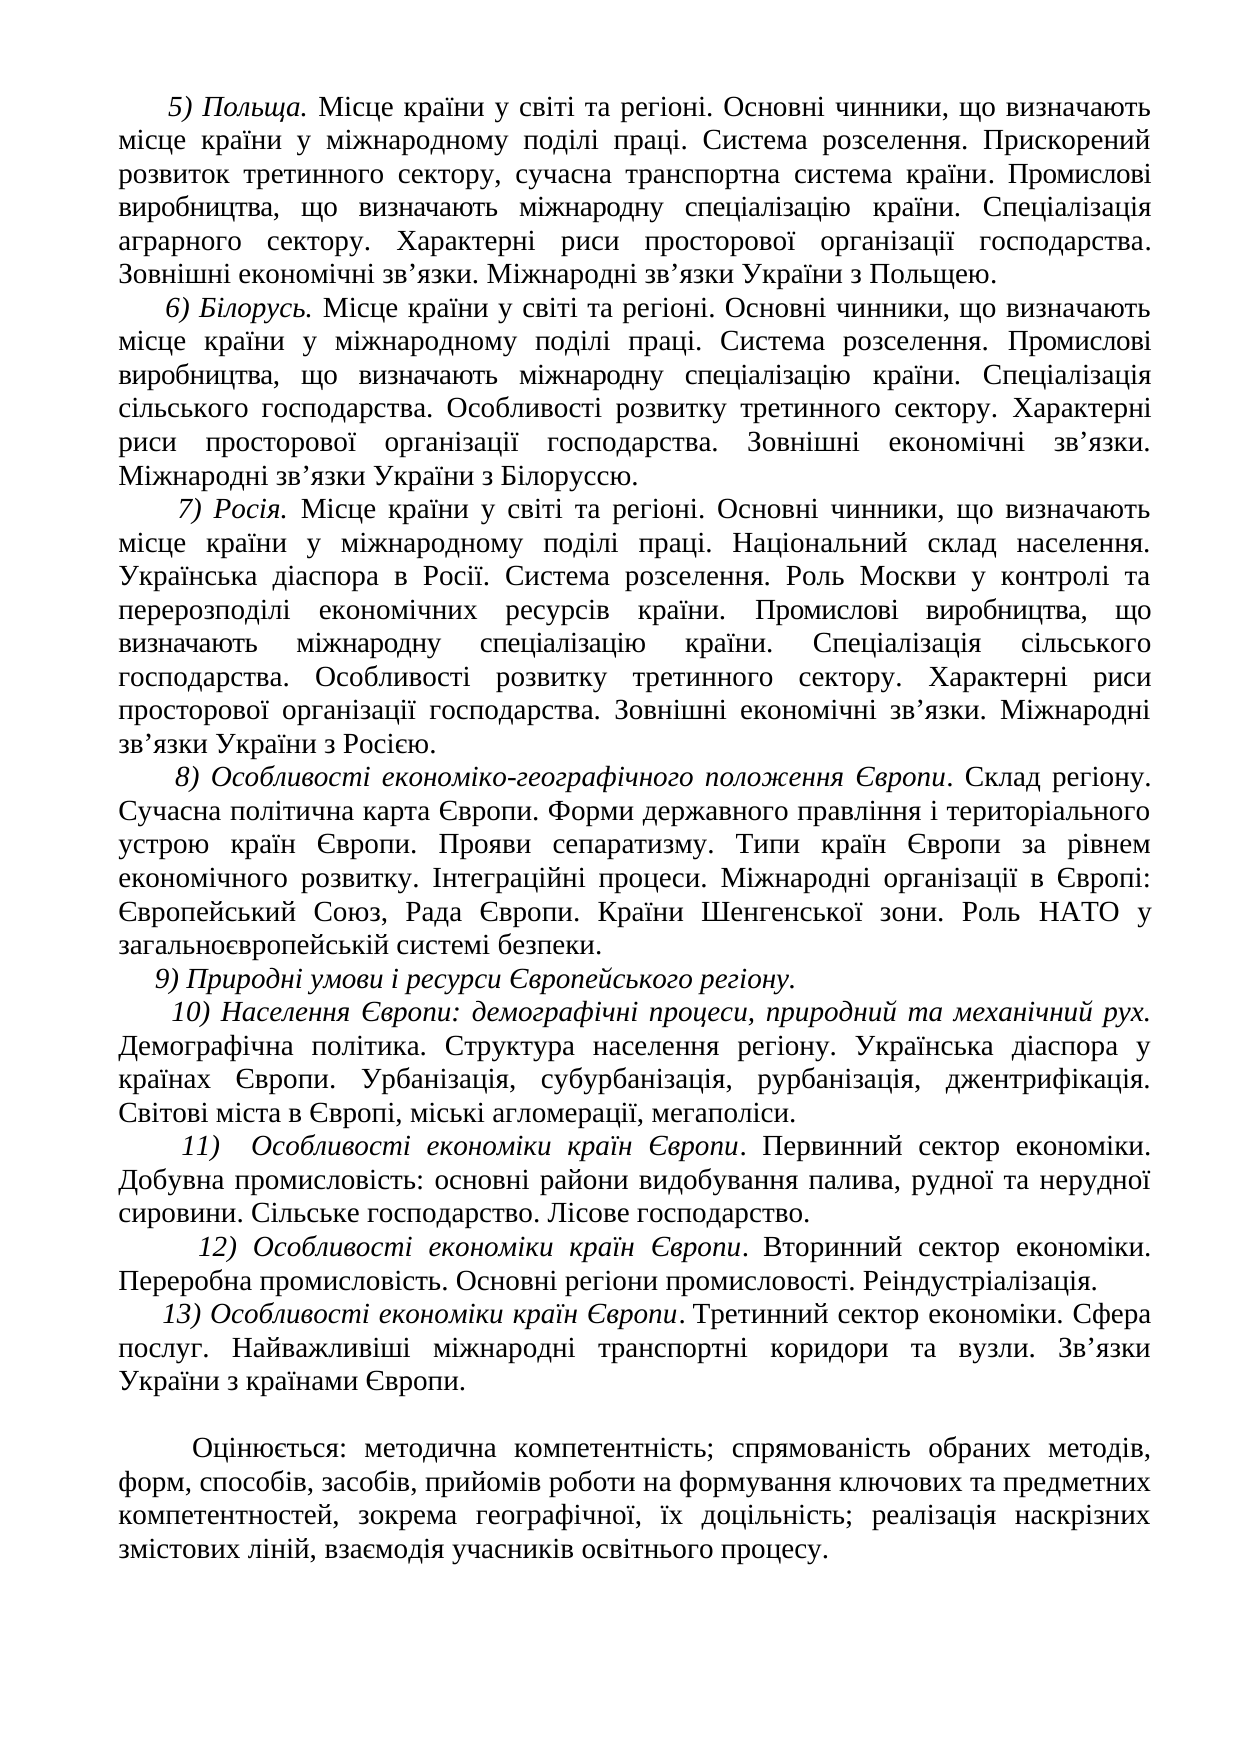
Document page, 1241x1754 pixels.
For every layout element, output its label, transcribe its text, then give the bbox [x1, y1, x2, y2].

text 6) Білорусь. Місце країни у світі та регіоні. Основні чинники, що визначають місце країни у міжнародному поділі праці. Система розселення. Промислові виробництва, що визначають міжнародну спеціалізацію країни. Спеціалізація сільського господарства. Особливості розвитку третинного сектору. Характерні риси просторової організації господарства. Зовнішні економічні зв’язки. Міжнародні зв’язки України з Білоруссю. [118, 290, 1152, 491]
text 11) Особливості економіки країн Європи. Первинний сектор економіки. Добувна промисловість: основні райони видобування палива, рудної та нерудної сировини. Сільське господарство. Лісове господарство. [118, 1128, 1152, 1229]
text 13) Особливості економіки країн Європи. Третинний сектор економіки. Сфера послуг. Найважливіші міжнародні транспортні коридори та вузли. Зв’язки України з країнами Європи. [118, 1296, 1152, 1397]
text 5) Польща. Місце країни у світі та регіоні. Основні чинники, що визначають місце країни у міжнародному поділі праці. Система розселення. Прискорений розвиток третинного сектору, сучасна транспортна система країни. Промислові виробництва, що визначають міжнародну спеціалізацію країни. Спеціалізація аграрного сектору. Характерні риси просторової організації господарства. Зовнішні економічні зв’язки. Міжнародні зв’язки України з Польщею. [118, 89, 1152, 290]
text 12) Особливості економіки країн Європи. Вторинний сектор економіки. Переробна промисловість. Основні регіони промисловості. Реіндустріалізація. [118, 1229, 1152, 1296]
text 9) Природні умови і ресурси Європейського регіону. [118, 961, 1152, 994]
text Оцінюється: методична компетентність; спрямованість обраних методів, форм, способів, засобів, прийомів роботи на формування ключових та предметних компетентностей, зокрема географічної, їх доцільність; реалізація наскрізних змістових ліній, взаємодія учасників освітнього процесу. [118, 1430, 1152, 1564]
text 10) Населення Європи: демографічні процеси, природний та механічний рух. Демографічна політика. Структура населення регіону. Українська діаспора у країнах Європи. Урбанізація, субурбанізація, рурбанізація, джентрифікація. Світові міста в Європі, міські агломерації, мегаполіси. [118, 994, 1152, 1128]
text 7) Росія. Місце країни у світі та регіоні. Основні чинники, що визначають місце країни у міжнародному поділі праці. Національний склад населення. Українська діаспора в Росії. Система розселення. Роль Москви у контролі та перерозподілі економічних ресурсів країни. Промислові виробництва, що визначають міжнародну спеціалізацію країни. Спеціалізація сільського господарства. Особливості розвитку третинного сектору. Характерні риси просторової організації господарства. Зовнішні економічні зв’язки. Міжнародні зв’язки України з Росією. [118, 491, 1152, 759]
text 8) Особливості економіко-географічного положення Європи. Склад регіону. Сучасна політична карта Європи. Форми державного правління і територіального устрою країн Європи. Прояви сепаратизму. Типи країн Європи за рівнем економічного розвитку. Інтеграційні процеси. Міжнародні організації в Європі: Європейський Союз, Рада Європи. Країни Шенгенської зони. Роль НATO у загальноєвропейській системі безпеки. [118, 759, 1152, 961]
